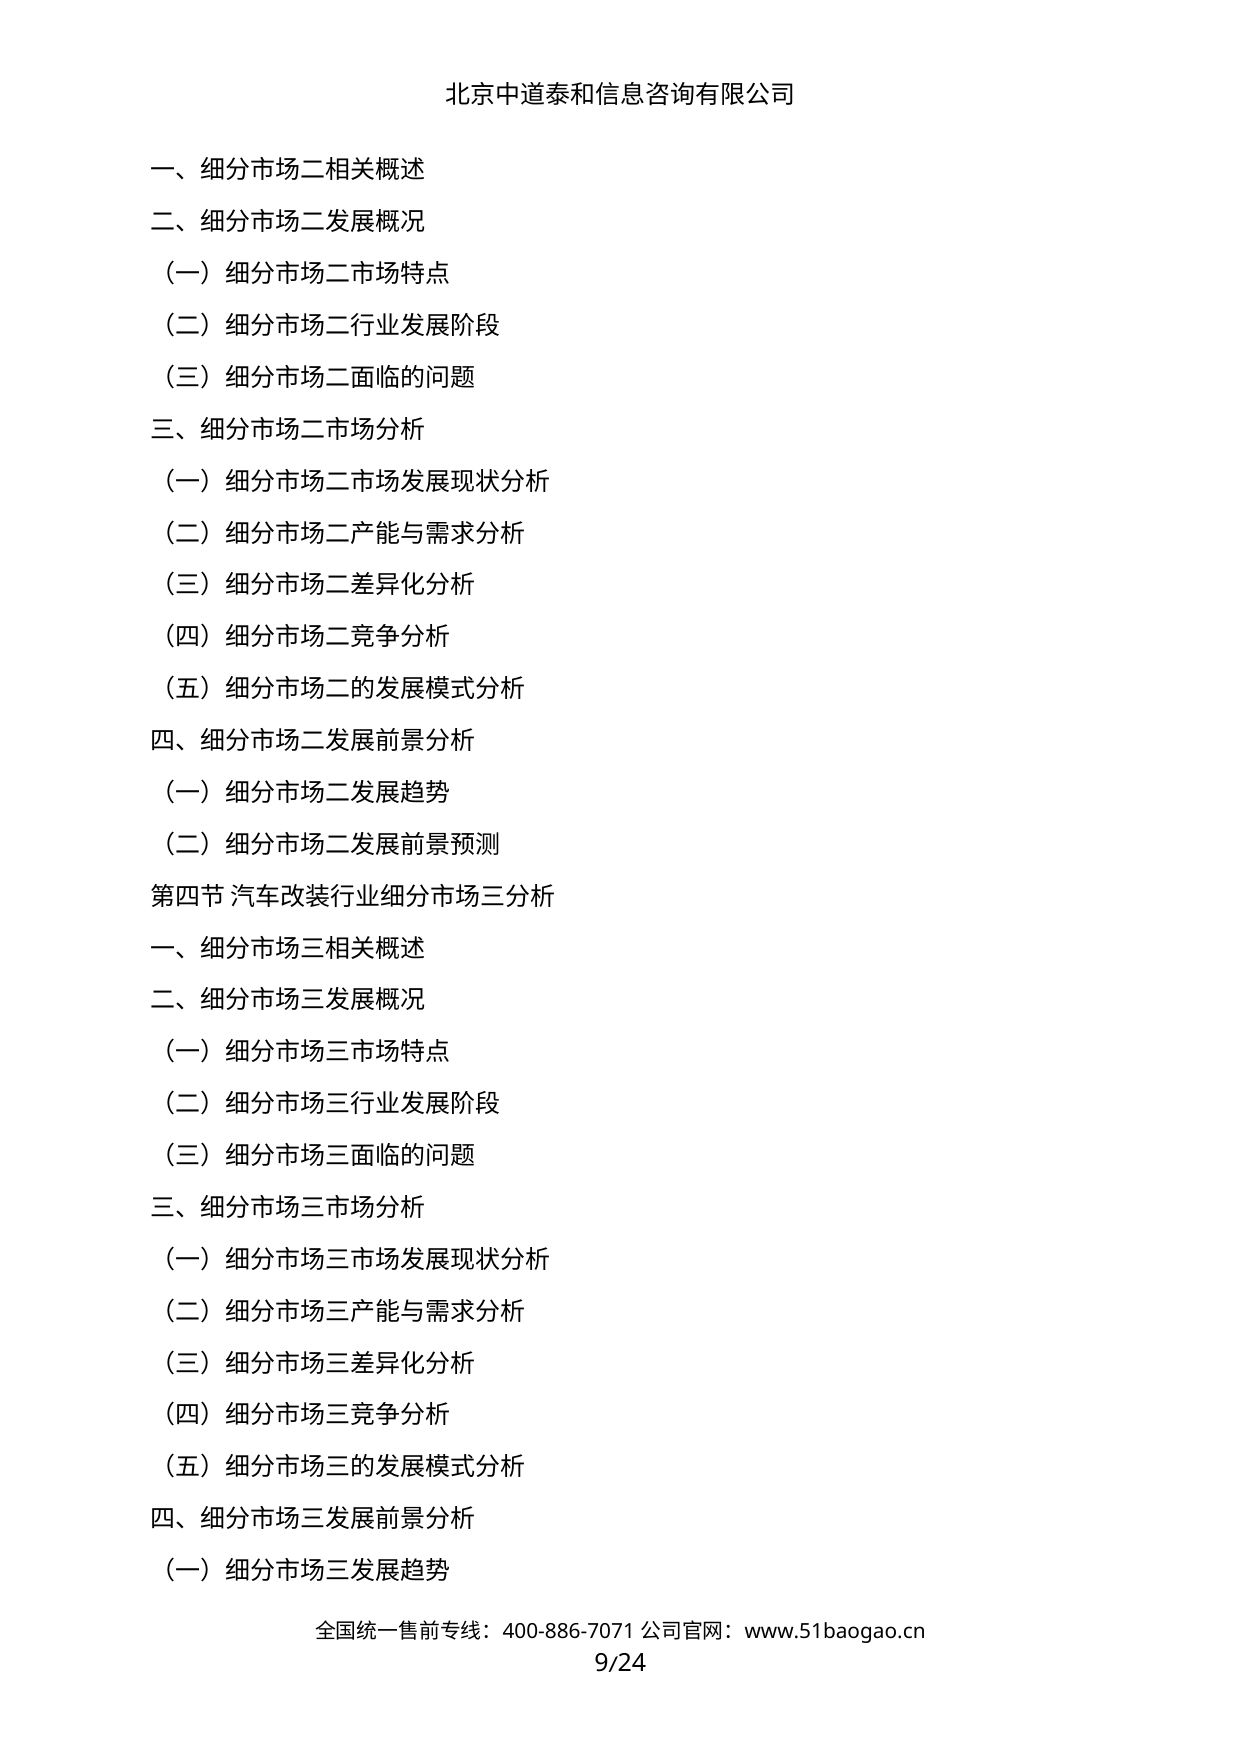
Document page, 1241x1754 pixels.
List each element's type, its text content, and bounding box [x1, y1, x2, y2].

text 第四节 汽车改装行业细分市场三分析 [150, 876, 1090, 912]
text （一）细分市场二发展趋势 [150, 772, 1090, 809]
text （二）细分市场二行业发展阶段 [150, 306, 1090, 342]
text 四、细分市场二发展前景分析 [150, 721, 1090, 757]
text （五）细分市场三的发展模式分析 [150, 1447, 1090, 1483]
text （一）细分市场二市场发展现状分析 [150, 461, 1090, 497]
text （四）细分市场三竞争分析 [150, 1395, 1090, 1431]
text 一、细分市场三相关概述 [150, 928, 1090, 964]
text （一）细分市场三市场特点 [150, 1032, 1090, 1068]
text 二、细分市场二发展概况 [150, 202, 1090, 238]
text （三）细分市场三面临的问题 [150, 1136, 1090, 1172]
text 三、细分市场三市场分析 [150, 1187, 1090, 1224]
text （二）细分市场三产能与需求分析 [150, 1291, 1090, 1327]
text （四）细分市场二竞争分析 [150, 617, 1090, 653]
text （二）细分市场二产能与需求分析 [150, 513, 1090, 549]
text 三、细分市场二市场分析 [150, 409, 1090, 446]
text 二、细分市场三发展概况 [150, 980, 1090, 1016]
text 四、细分市场三发展前景分析 [150, 1499, 1090, 1535]
text （三）细分市场二面临的问题 [150, 357, 1090, 394]
text （五）细分市场二的发展模式分析 [150, 669, 1090, 705]
text （一）细分市场三发展趋势 [150, 1551, 1090, 1587]
text （二）细分市场三行业发展阶段 [150, 1084, 1090, 1120]
text （一）细分市场三市场发展现状分析 [150, 1239, 1090, 1276]
text 一、细分市场二相关概述 [150, 150, 1090, 186]
text （二）细分市场二发展前景预测 [150, 824, 1090, 861]
text （三）细分市场二差异化分析 [150, 565, 1090, 601]
text （三）细分市场三差异化分析 [150, 1343, 1090, 1379]
text （一）细分市场二市场特点 [150, 254, 1090, 290]
